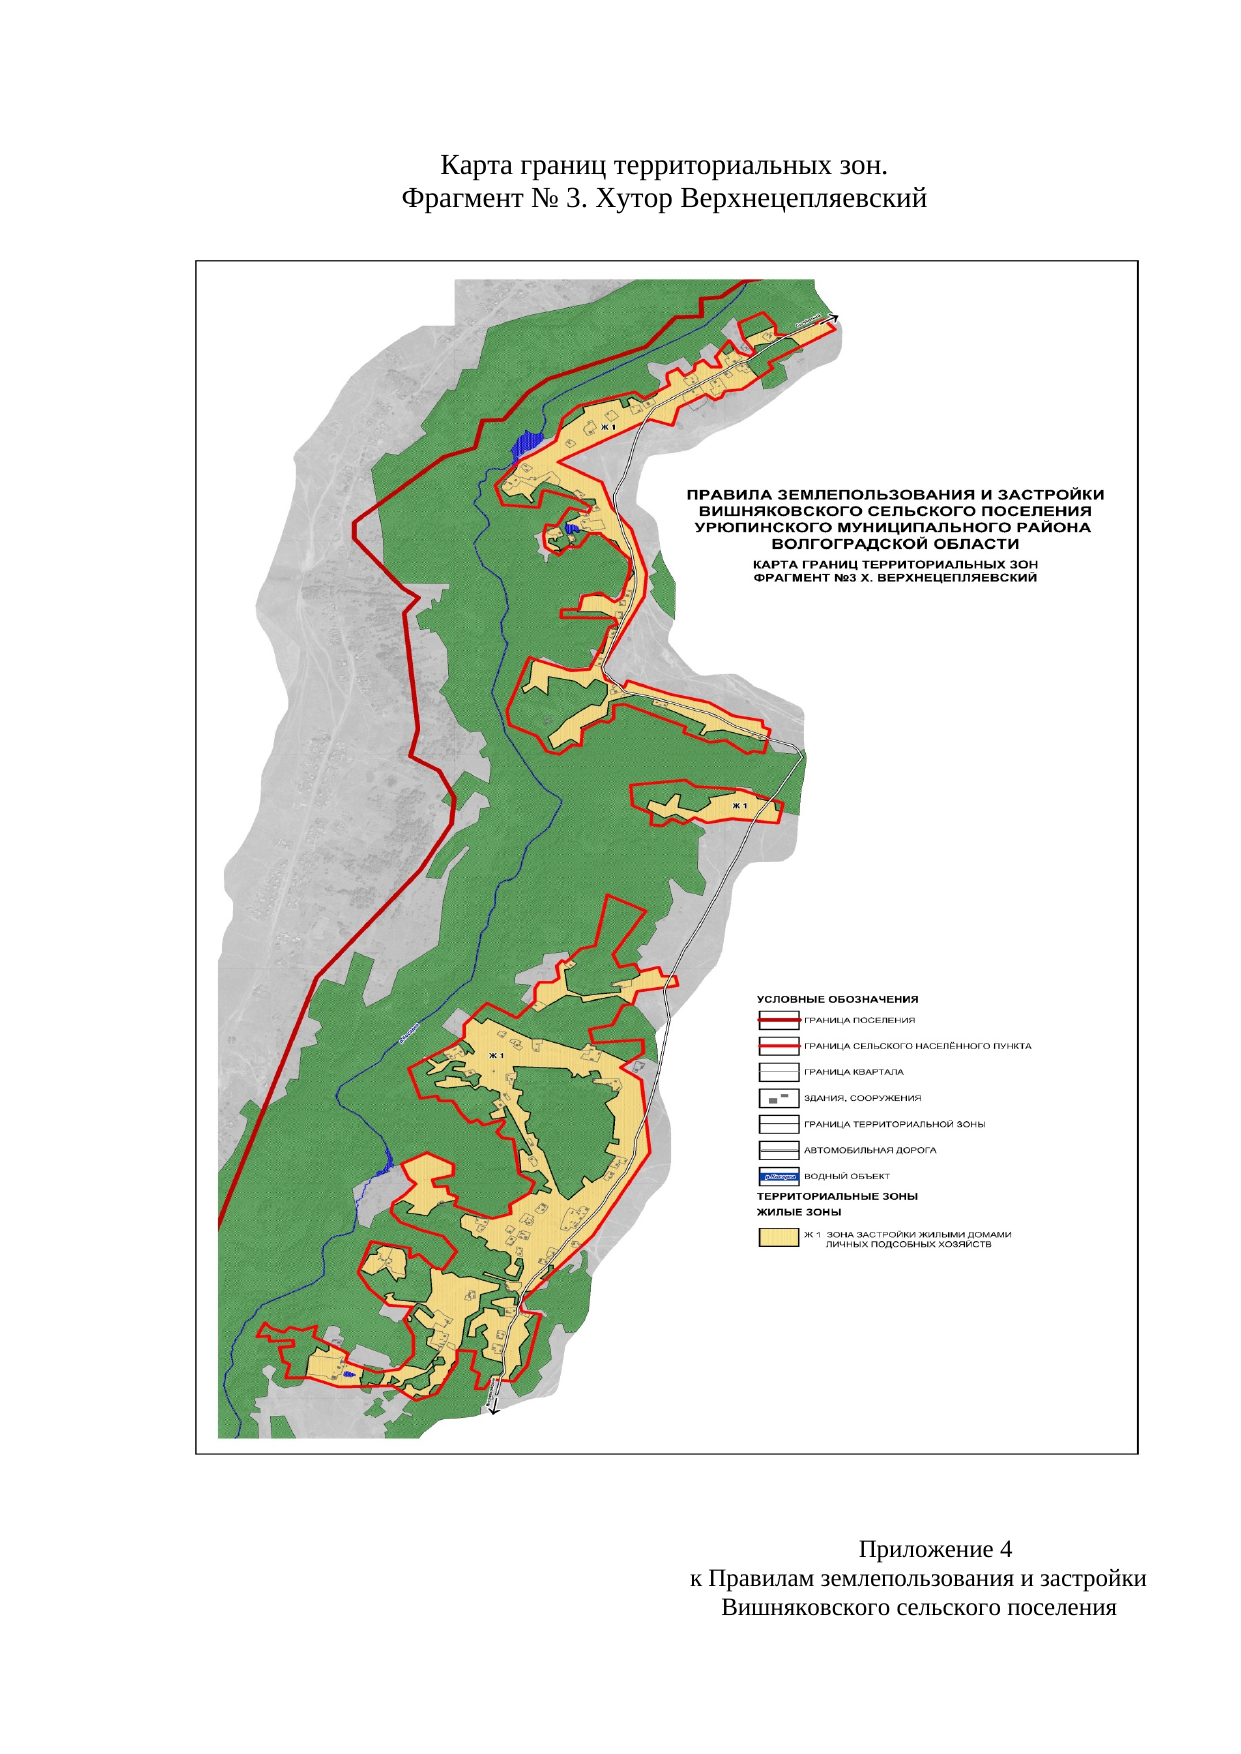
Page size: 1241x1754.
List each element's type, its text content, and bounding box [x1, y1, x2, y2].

picture [177, 247, 1152, 1468]
text к Правилам землепользования и застройки [177, 1563, 1152, 1592]
text Карта границ территориальных зон. [177, 147, 1152, 180]
text Фрагмент № 3. Хутор Верхнецепляевский [177, 180, 1152, 214]
text Вишняковского сельского поселения [177, 1592, 1152, 1621]
text Приложение 4 [177, 1534, 1152, 1563]
